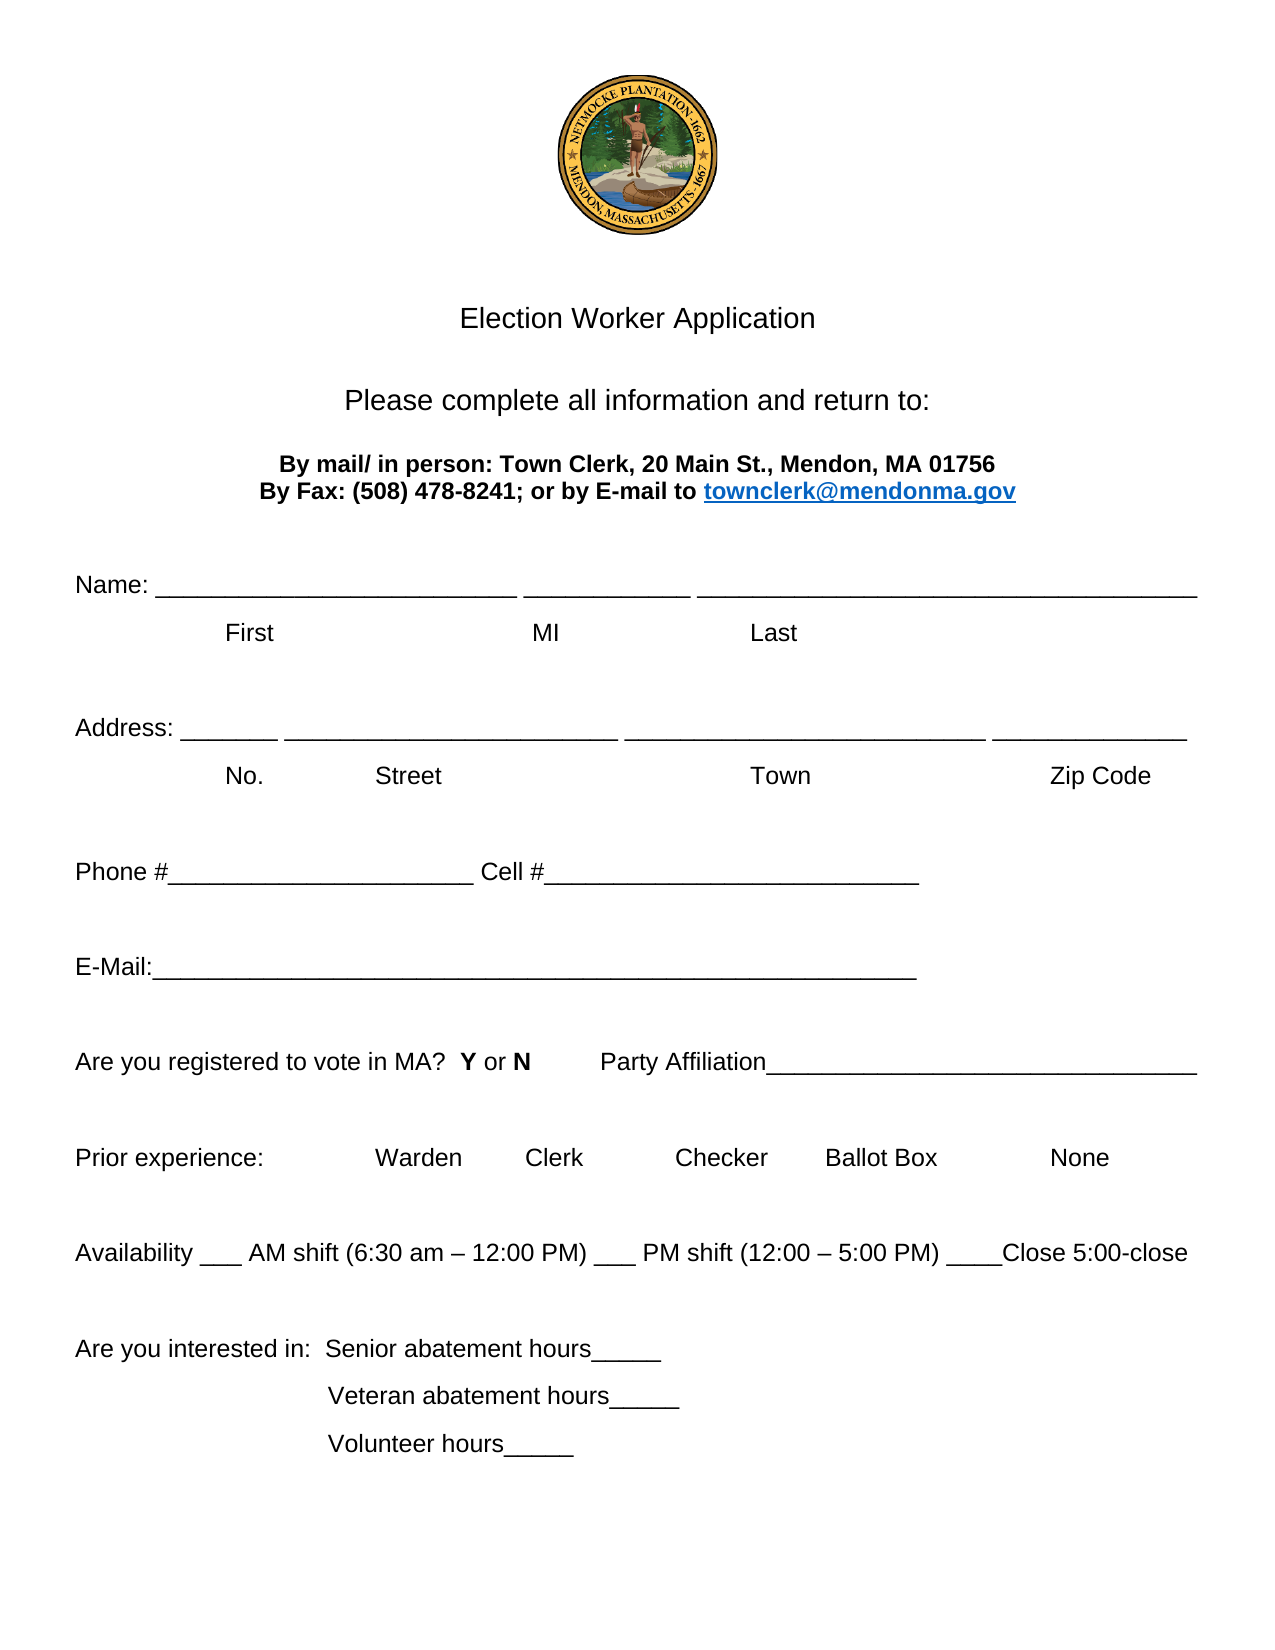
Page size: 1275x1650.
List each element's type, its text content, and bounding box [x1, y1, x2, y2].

text Are you registered to vote in MA? Y or N Party Affiliation_______________________________ [75, 1047, 1200, 1076]
text E-Mail:_______________________________________________________ [75, 952, 1200, 981]
text First MI Last [150, 618, 1200, 647]
text By Fax: (508) 478-8241; or by E-mail to townclerk@mendonma.gov [75, 477, 1200, 505]
text No. Street Town Zip Code [150, 761, 1200, 790]
text Veteran abatement hours_____ [75, 1381, 1200, 1410]
text By mail/ in person: Town Clerk, 20 Main St., Mendon, MA 01756 [75, 450, 1200, 477]
text Volunteer hours_____ [75, 1429, 1200, 1458]
picture [557, 75, 718, 235]
text Please complete all information and return to: [75, 383, 1200, 416]
text Phone #______________________ Cell #___________________________ [75, 856, 1200, 885]
text Election Worker Application [75, 301, 1200, 334]
text Name: __________________________ ____________ ____________________________________ [75, 570, 1200, 599]
text Prior experience: Warden Clerk Checker Ballot Box None [75, 1143, 1200, 1171]
text Are you interested in: Senior abatement hours_____ [75, 1333, 1200, 1362]
text Availability ___ AM shift (6:30 am – 12:00 PM) ___ PM shift (12:00 – 5:00 PM) ____Close 5:00-close [75, 1238, 1200, 1267]
text Address: _______ ________________________ __________________________ ______________ [75, 713, 1200, 742]
